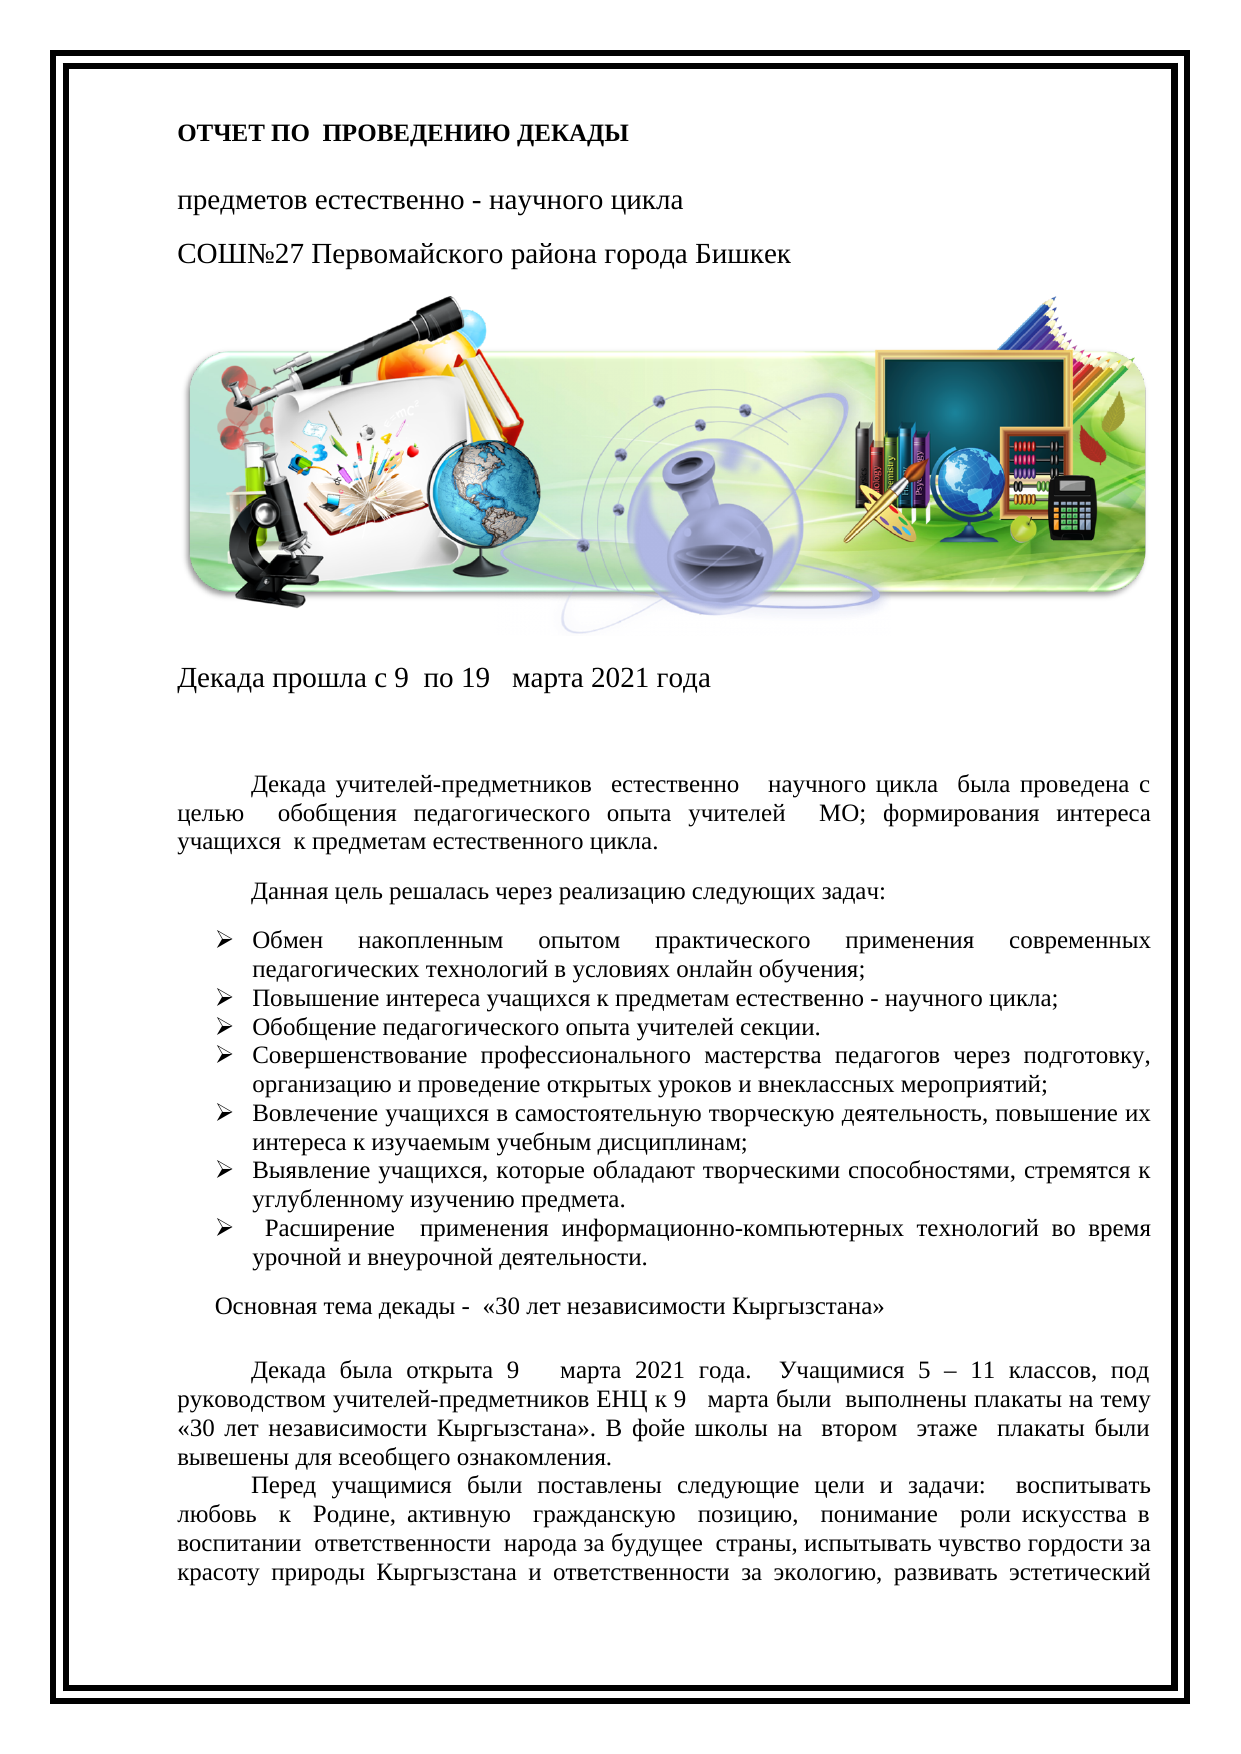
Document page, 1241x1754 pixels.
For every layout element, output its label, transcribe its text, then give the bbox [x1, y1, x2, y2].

list Совершенствование профессионального мастерства педагогов через подготовку, организацию и проведение открытых уроков и внеклассных мероприятий; [214, 1041, 1152, 1098]
list Выявление учащихся, которые обладают творческими способностями, стремятся к углубленному изучению предмета. [214, 1156, 1152, 1213]
list Вовлечение учащихся в самостоятельную творческую деятельность, повышение их интереса к изучаемым учебным дисциплинам; [214, 1098, 1152, 1156]
text Данная цель решалась через реализацию следующих задач: [177, 876, 1152, 905]
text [177, 1470, 1152, 1585]
text Основная тема декады - «30 лет независимости Кыргызстана» [177, 1291, 1152, 1320]
text Декада прошла с 9 по 19 марта 2021 года [177, 660, 1152, 694]
text Декада была открыта 9 марта 2021 года. Учащимися 5 – 11 классов, под руководством учителей-предметников ЕНЦ к 9 марта были выполнены плакаты на тему «30 лет независимости Кыргызстана». В фойе школы на втором этаже плакаты были вывешены для всеобщего ознакомления. [177, 1355, 1152, 1470]
list Обмен накопленным опытом практического применения современных педагогических технологий в условиях онлайн обучения; [214, 926, 1152, 983]
text Декада учителей-предметников естественно научного цикла была проведена с целью обобщения педагогического опыта учителей МО; формирования интереса учащихся к предметам естественного цикла. [177, 769, 1152, 855]
text предметов естественно - научного цикла [177, 182, 1152, 216]
list Расширение применения информационно-компьютерных технологий во время урочной и внеурочной деятельности. [214, 1213, 1152, 1271]
picture [177, 295, 1152, 636]
list Повышение интереса учащихся к предметам естественно - научного цикла; [214, 983, 1152, 1012]
text ОТЧЕТ ПО ПРОВЕДЕНИЮ ДЕКАДЫ [177, 118, 1152, 147]
text СОШ№27 Первомайского района города Бишкек [177, 236, 1152, 270]
list Обобщение педагогического опыта учителей секции. [214, 1012, 1152, 1041]
